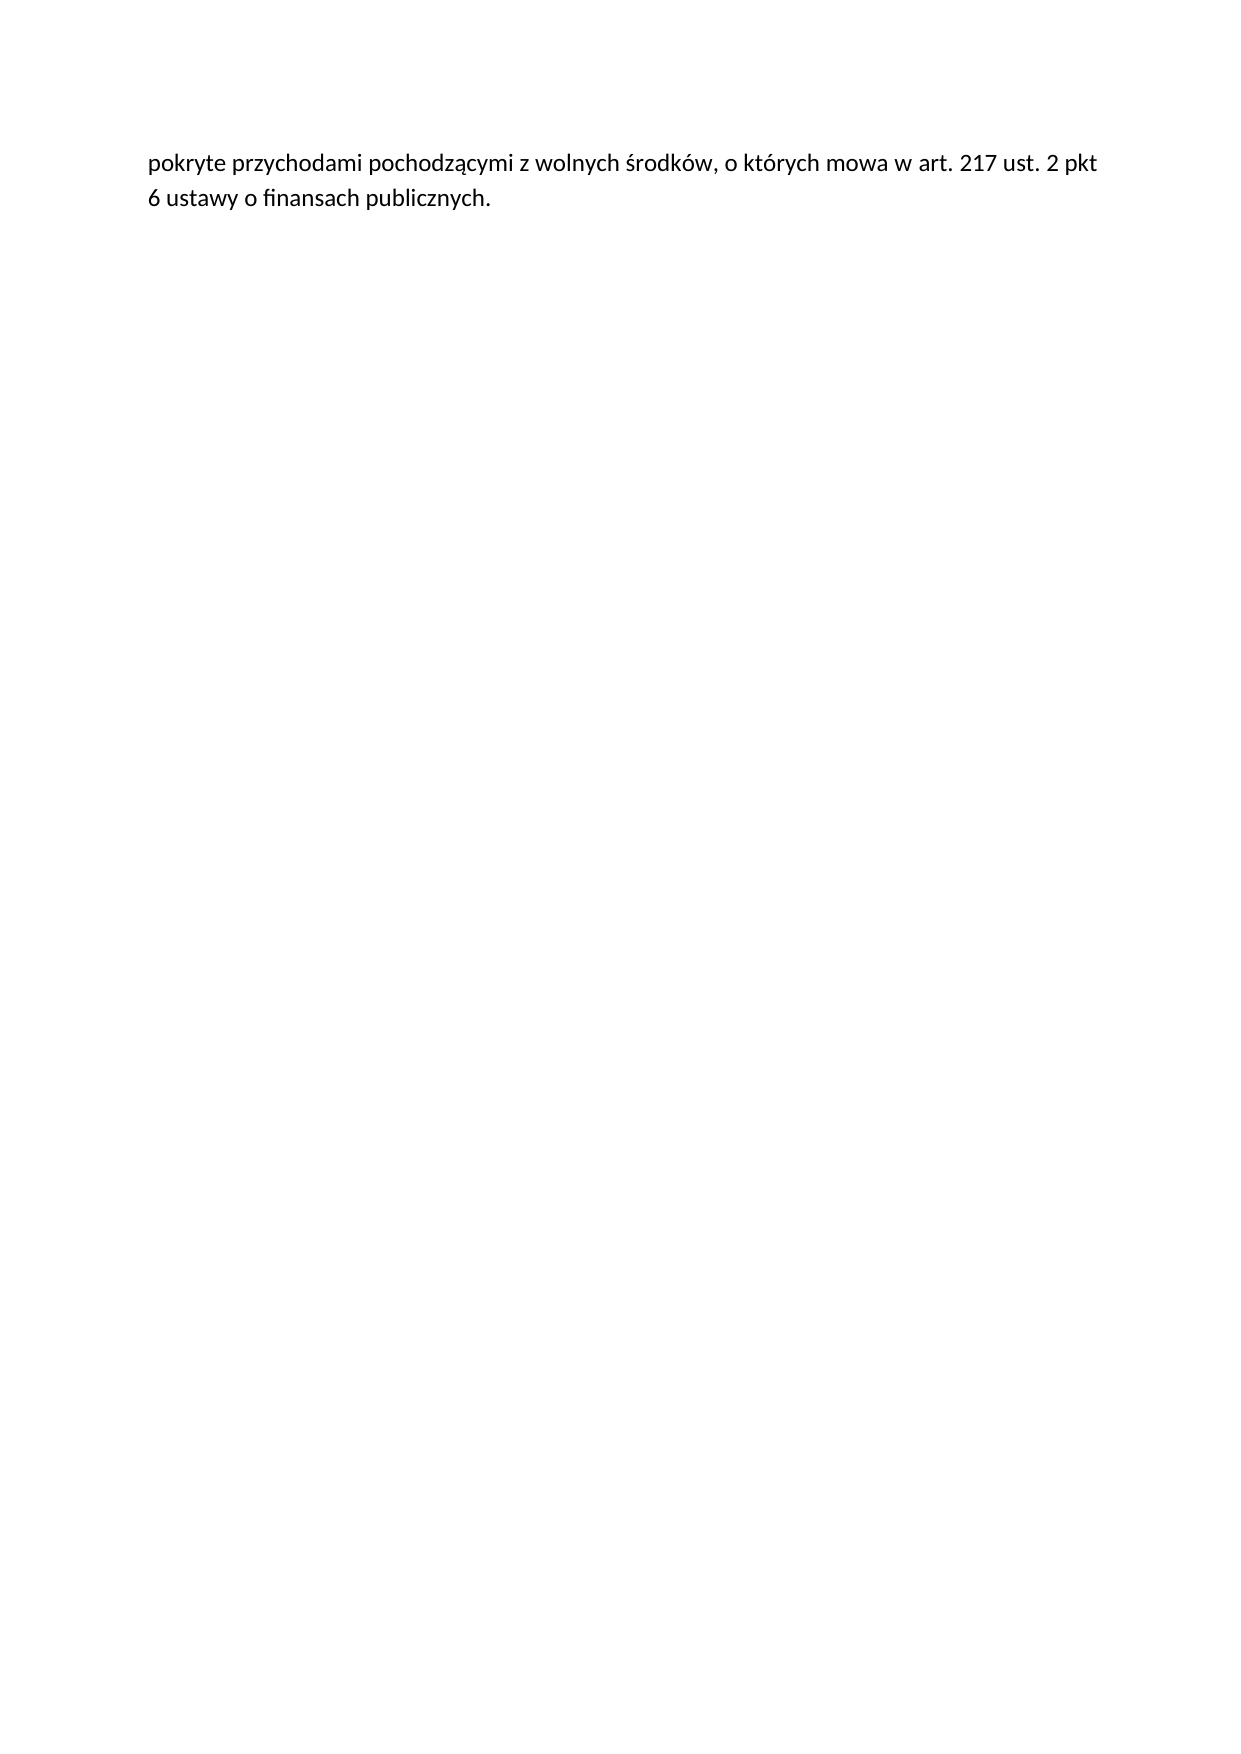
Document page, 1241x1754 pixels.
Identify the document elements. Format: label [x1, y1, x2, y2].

text [148, 148, 1107, 213]
